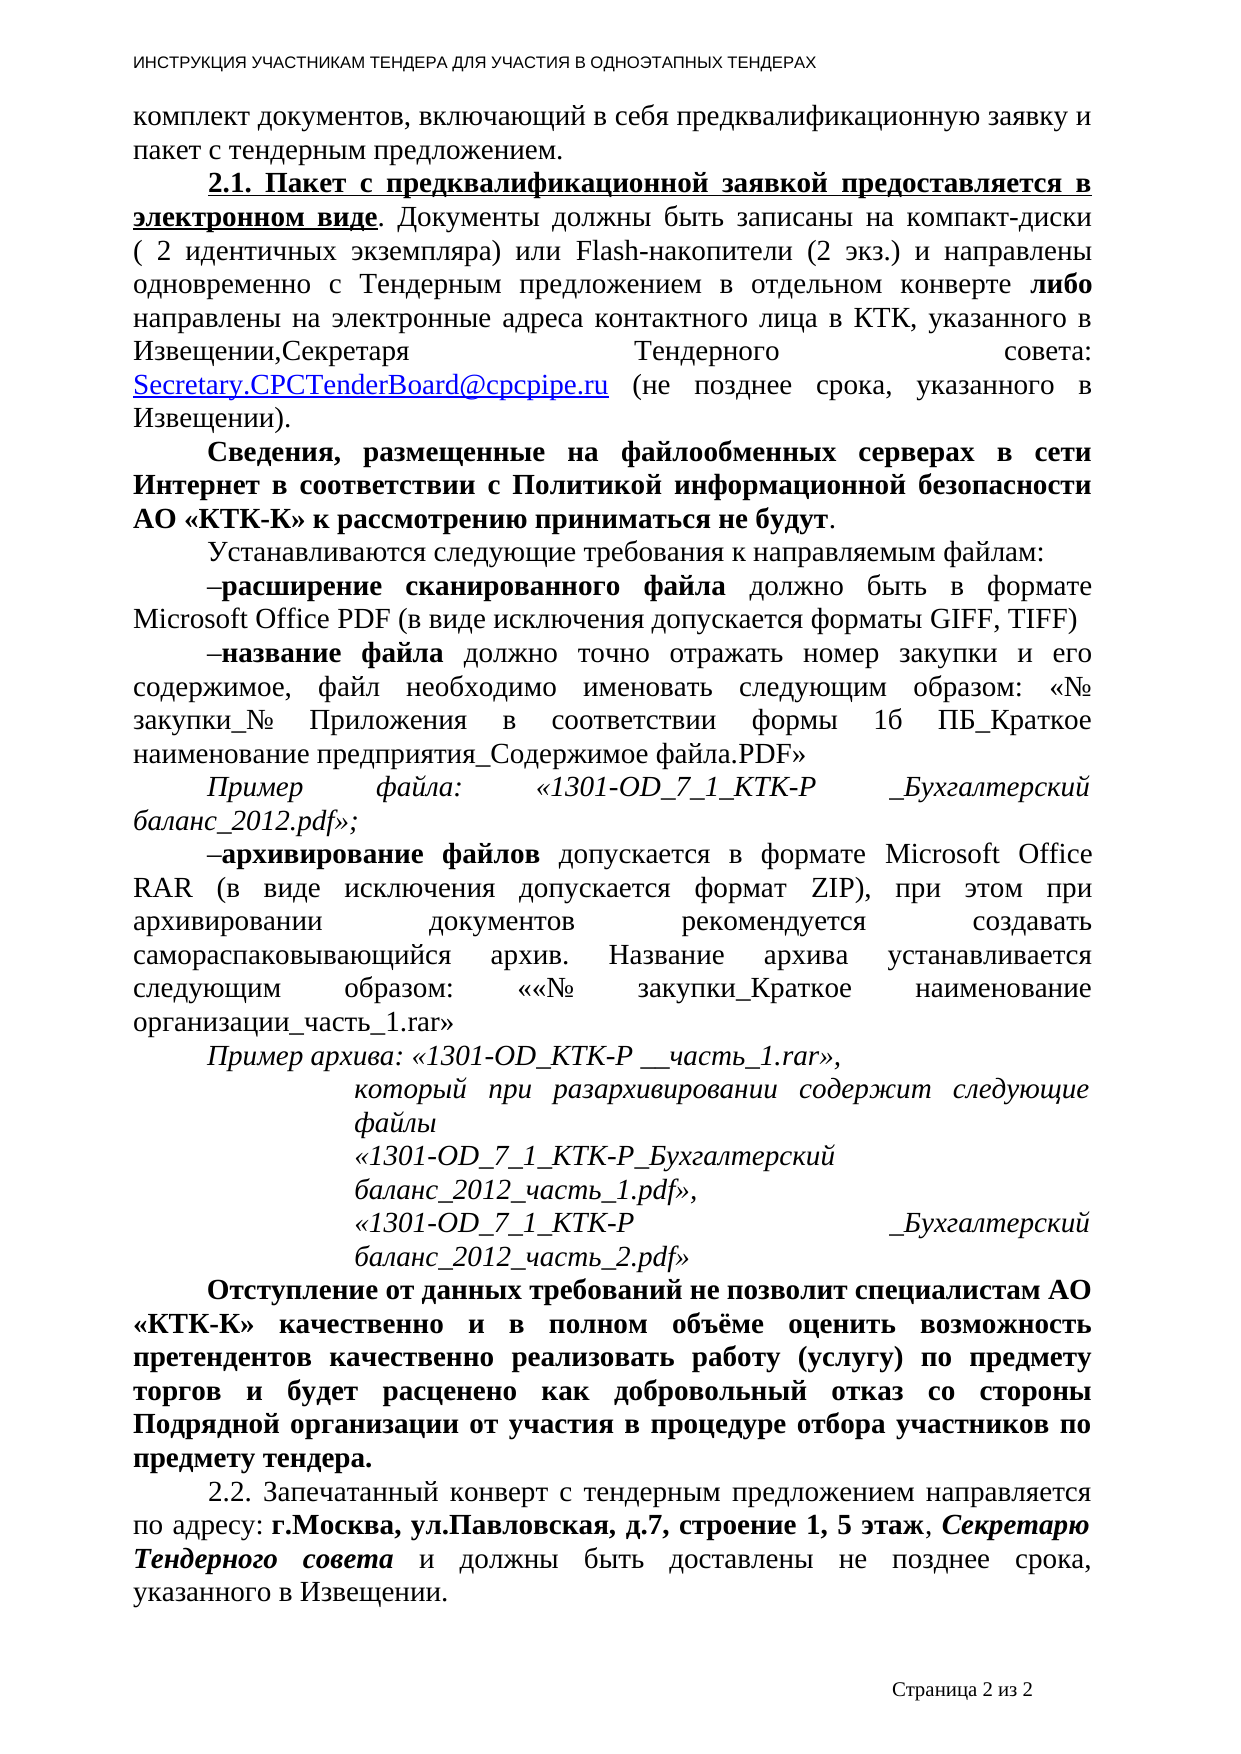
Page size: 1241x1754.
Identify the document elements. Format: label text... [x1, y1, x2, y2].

text Пример архива: «1301-OD_КТК-Р __часть_1.rar», [133, 1038, 1092, 1071]
text Сведения, размещенные на файлообменных серверах в сети Интернет в соответствии с Политикой информационной безопасности АО «КТК-К» к рассмотрению приниматься не будут. [133, 434, 1092, 534]
text –архивирование файлов допускается в формате Microsoft Office RAR (в виде исключения допускается формат ZIP), при этом при архивировании документов рекомендуется создавать самораспаковывающийся архив. Название архива устанавливается следующим образом: ««№ закупки_Краткое наименование организации_часть_1.rar» [133, 836, 1092, 1038]
text Отступление от данных требований не позволит специалистам АО «КТК-К» качественно и в полном объёме оценить возможность претендентов качественно реализовать работу (услугу) по предмету торгов и будет расценено как добровольный отказ со стороны Подрядной организации от участия в процедуре отбора участников по предмету тендера. [133, 1272, 1092, 1474]
text Устанавливаются следующие требования к направляемым файлам: [133, 534, 1092, 568]
text 2.1. Пакет с предквалификационной заявкой предоставляется в электронном виде. Документы должны быть записаны на компакт-диски ( 2 идентичных экземпляра) или Flash-накопители (2 экз.) и направлены одновременно с Тендерным предложением в отдельном конверте либо направлены на электронные адреса контактного лица в КТК, указанного в Извещении,Секретаря Тендерного совета: Secretary.CPCTenderBoard@cpcpipe.ru (не позднее срока, указанного в Извещении). [133, 166, 1092, 434]
text –название файла должно точно отражать номер закупки и его содержимое, файл необходимо именовать следующим образом: «№ закупки_№ Приложения в соответствии формы 1б ПБ_Краткое наименование предприятия_Содержимое файла.PDF» [133, 635, 1092, 769]
text –расширение сканированного файла должно быть в формате Microsoft Office PDF (в виде исключения допускается форматы GIFF, TIFF) [133, 568, 1092, 635]
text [133, 98, 1092, 166]
text «1301-OD_7_1_КТК-Р _Бухгалтерский баланс_2012_часть_2.pdf» [354, 1205, 1092, 1272]
text «1301-OD_7_1_КТК-Р_Бухгалтерский баланс_2012_часть_1.pdf», [354, 1138, 1092, 1205]
text который при разархивировании содержит следующие файлы [354, 1071, 1092, 1138]
text Пример файла: «1301-OD_7_1_КТК-Р _Бухгалтерский баланс_2012.pdf»; [133, 769, 1092, 836]
text 2.2. Запечатанный конверт с тендерным предложением направляется по адресу: г.Москва, ул.Павловская, д.7, строение 1, 5 этаж, Секретарю Тендерного совета и должны быть доставлены не позднее срока, указанного в Извещении. [133, 1474, 1092, 1608]
